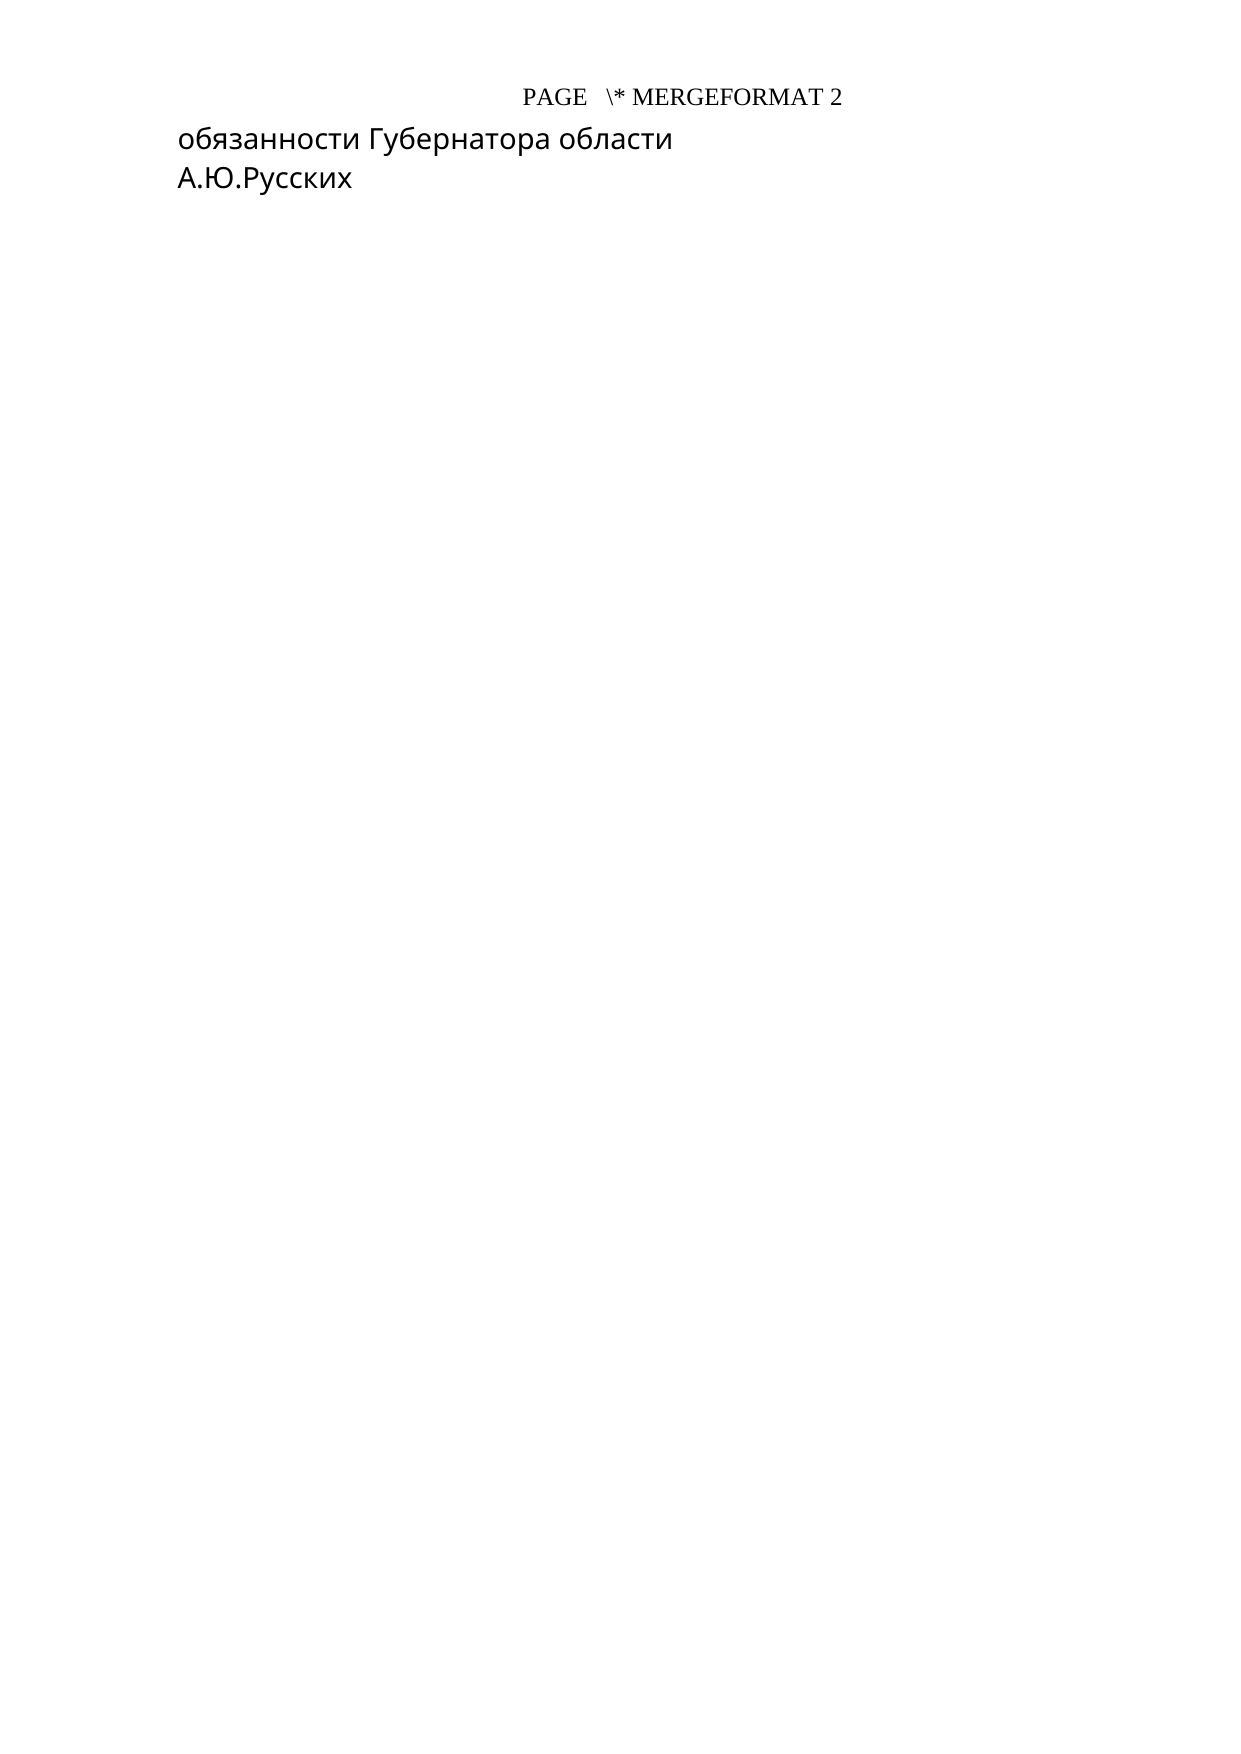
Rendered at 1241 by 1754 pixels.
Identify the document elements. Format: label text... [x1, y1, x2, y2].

title обязанности Губернатора области А.Ю.Русских [177, 118, 1181, 197]
